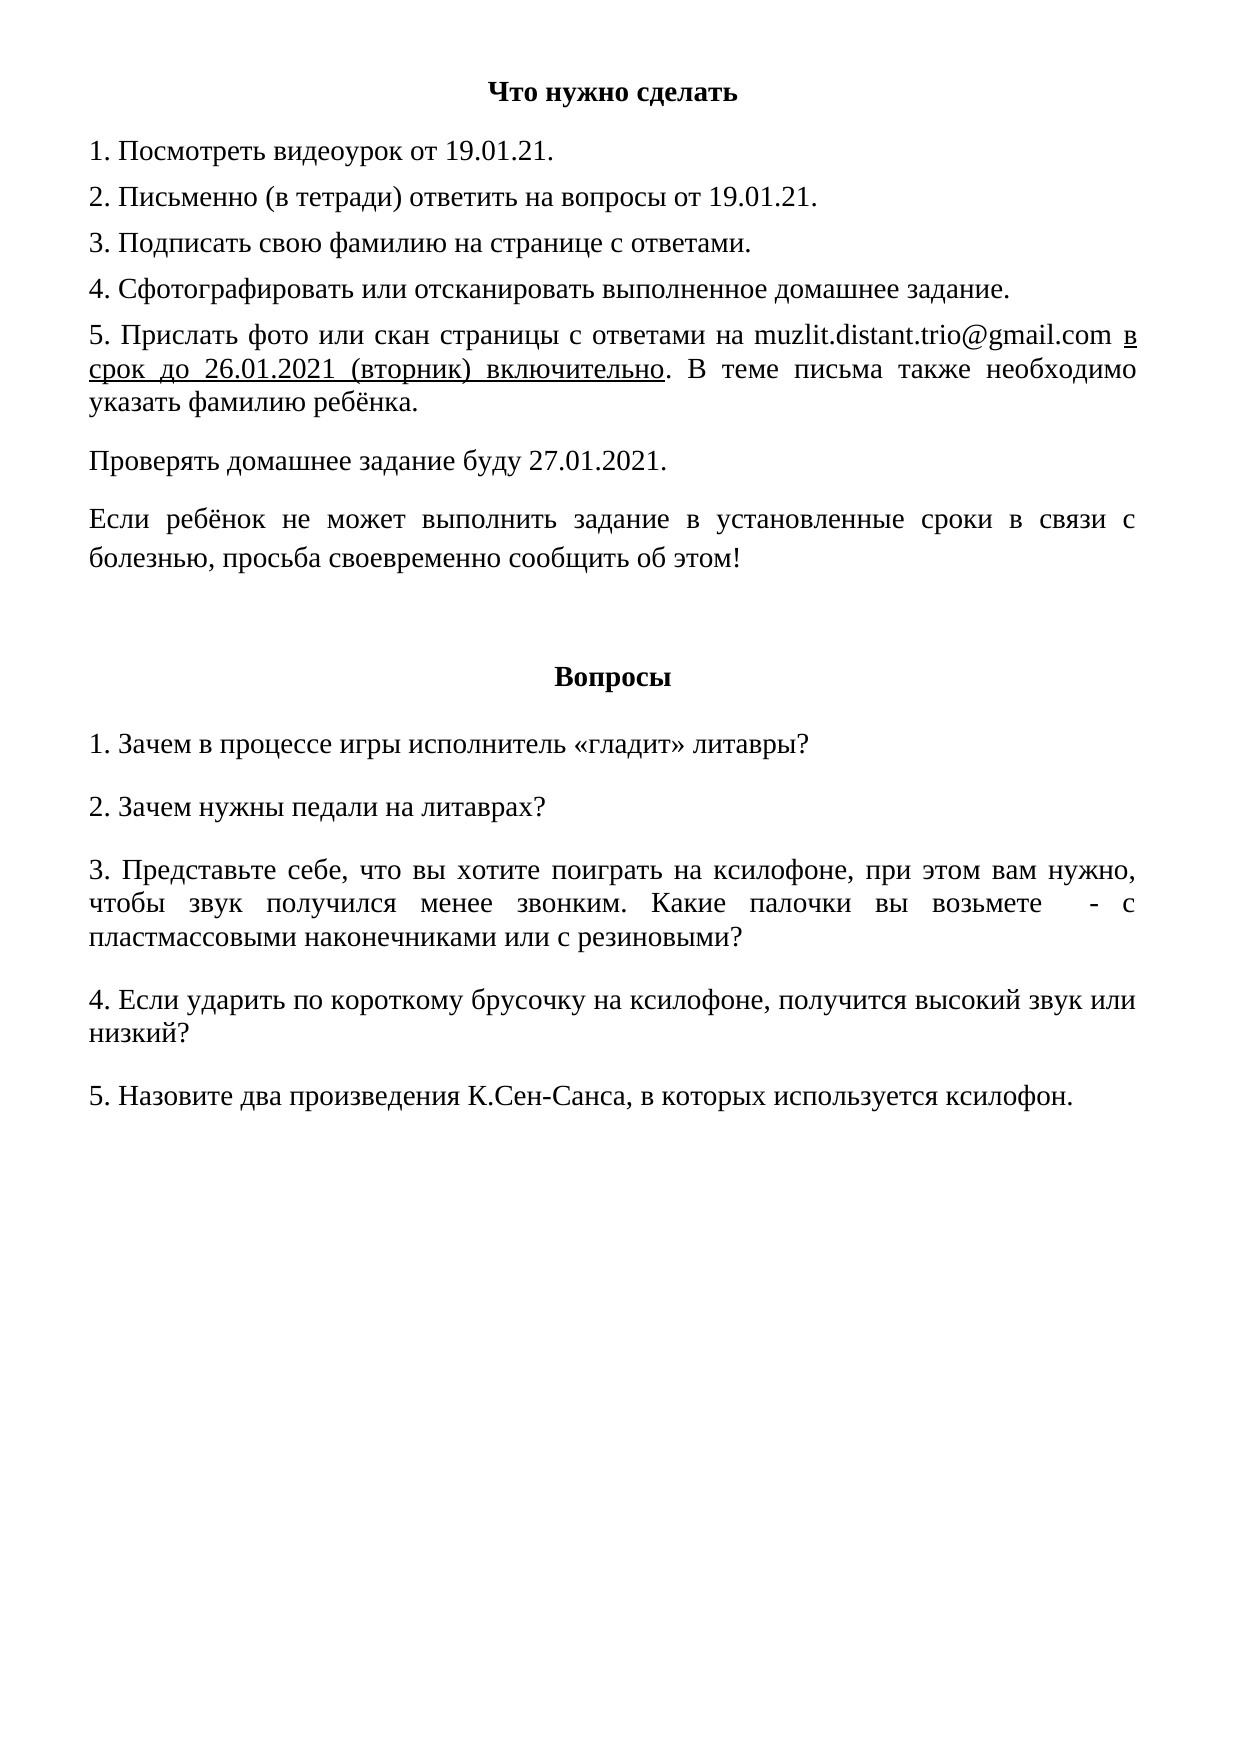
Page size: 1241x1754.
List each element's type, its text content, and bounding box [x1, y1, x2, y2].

text 2. Зачем нужны педали на литаврах? [89, 789, 1137, 823]
text 2. Письменно (в тетради) ответить на вопросы от 19.01.21. [89, 179, 1137, 213]
text 4. Если ударить по короткому брусочку на ксилофоне, получится высокий звук или низкий? [89, 982, 1137, 1049]
text 1. Зачем в процессе игры исполнитель «гладит» литавры? [89, 727, 1137, 760]
text 3. Представьте себе, что вы хотите поиграть на ксилофоне, при этом вам нужно, чтобы звук получился менее звонким. Какие палочки вы возьмете - с пластмассовыми наконечниками или с резиновыми? [89, 852, 1137, 953]
text 4. Сфотографировать или отсканировать выполненное домашнее задание. [89, 271, 1137, 305]
text 1. Посмотреть видеоурок от 19.01.21. [89, 133, 1137, 167]
text Если ребёнок не может выполнить задание в установленные сроки в связи с болезнью, просьба своевременно сообщить об этом! [89, 502, 1137, 574]
text Что нужно сделать [89, 74, 1137, 107]
text Вопросы [89, 659, 1137, 692]
text Проверять домашнее задание буду 27.01.2021. [89, 443, 1137, 477]
text 5. Прислать фото или скан страницы с ответами на muzlit.distant.trio@gmail.com в срок до 26.01.2021 (вторник) включительно. В теме письма также необходимо указать фамилию ребёнка. [89, 317, 1137, 418]
text 5. Назовите два произведения К.Сен-Санса, в которых используется ксилофон. [89, 1078, 1137, 1112]
text 3. Подписать свою фамилию на странице с ответами. [89, 225, 1137, 259]
